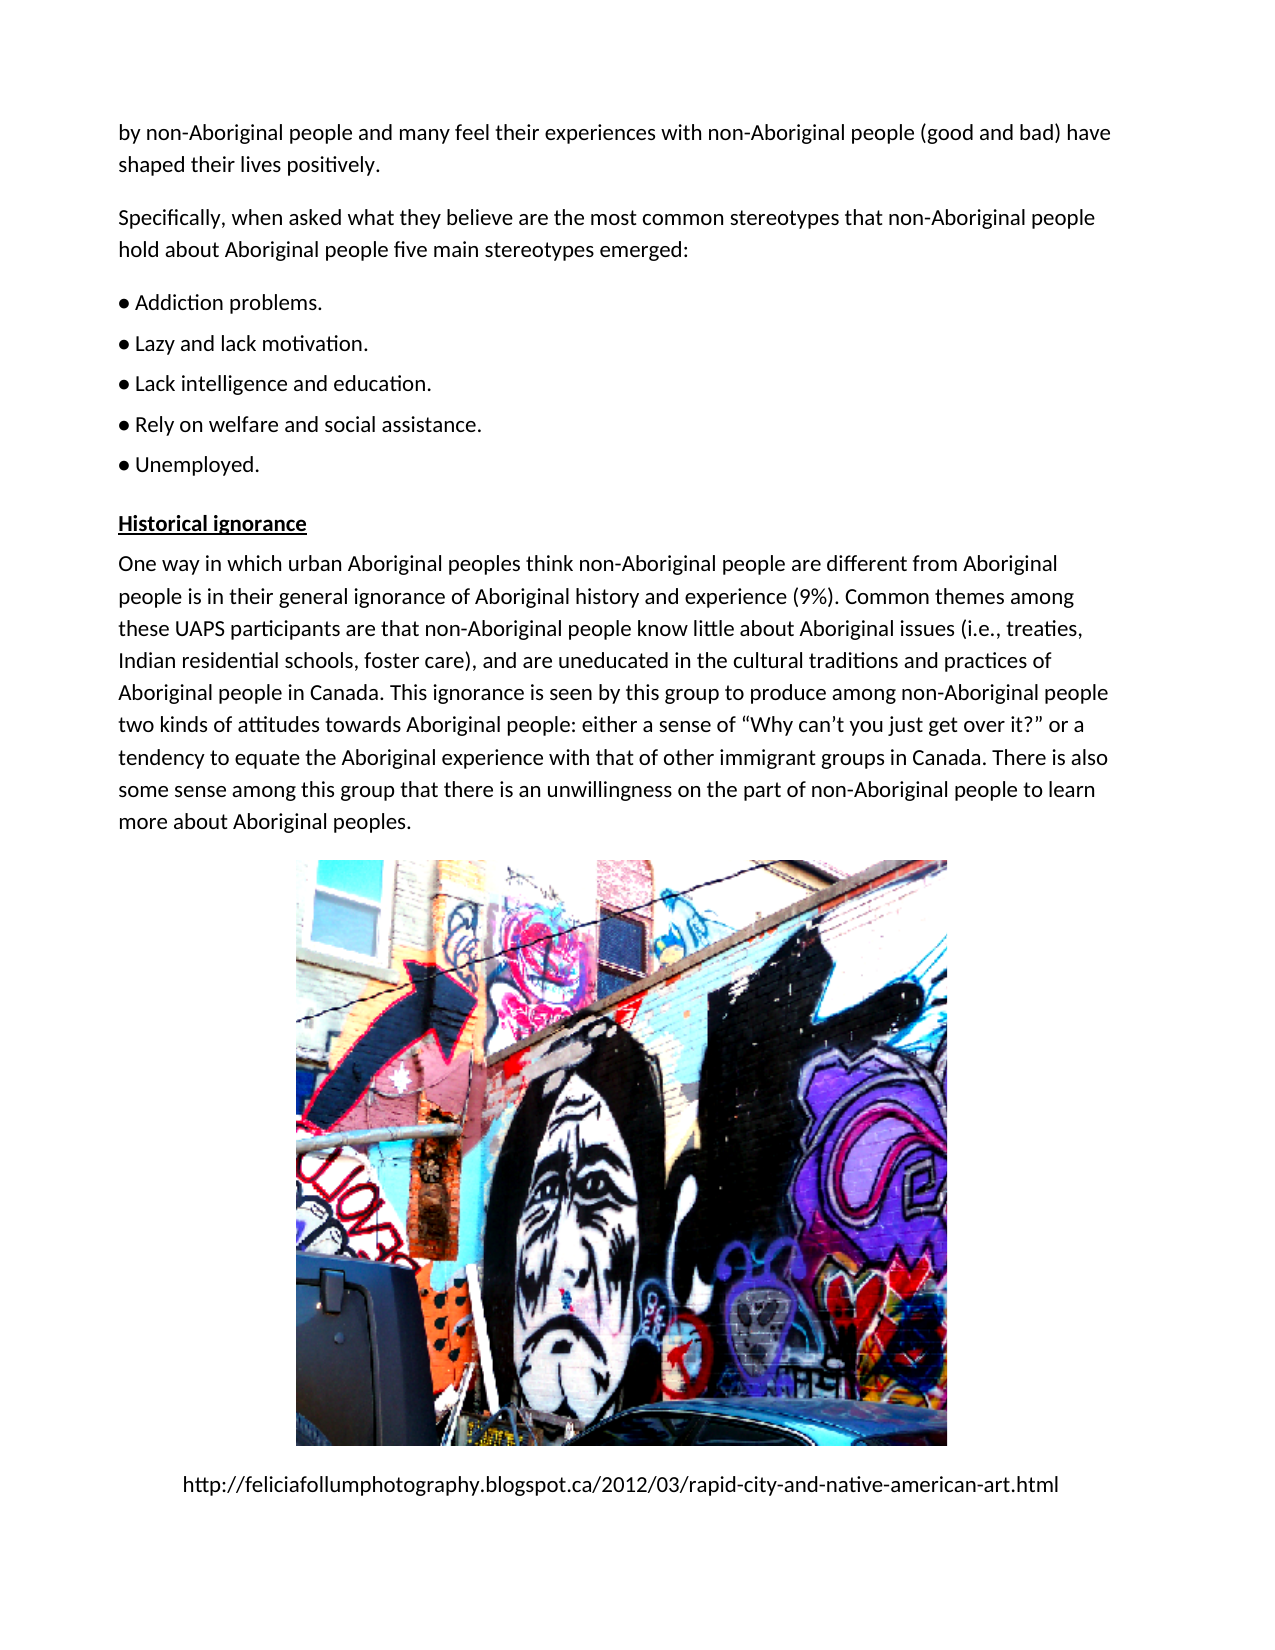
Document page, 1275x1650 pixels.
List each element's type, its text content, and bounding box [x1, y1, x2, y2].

text Specifically, when asked what they believe are the most common stereotypes that non-Aboriginal people hold about Aboriginal people five main stereotypes emerged: [118, 203, 1125, 263]
text • Lazy and lack motivation. [118, 329, 1117, 357]
text • Rely on welfare and social assistance. [118, 410, 1117, 438]
text Historical ignorance [118, 508, 1117, 537]
text • Unemployed. [118, 451, 1125, 479]
text • Lack intelligence and education. [118, 369, 1117, 398]
text • Addiction problems. [118, 288, 1117, 317]
picture [296, 860, 948, 1446]
text http://feliciafollumphotography.blogspot.ca/2012/03/rapid-city-and-native-american-art.html [118, 1470, 1125, 1498]
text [118, 118, 1125, 178]
text One way in which urban Aboriginal peoples think non-Aboriginal people are different from Aboriginal people is in their general ignorance of Aboriginal history and experience (9%). Common themes among these UAPS participants are that non-Aboriginal people know little about Aboriginal issues (i.e., treaties, Indian residential schools, foster care), and are uneducated in the cultural traditions and practices of Aboriginal people in Canada. This ignorance is seen by this group to produce among non-Aboriginal people two kinds of attitudes towards Aboriginal people: either a sense of “Why can’t you just get over it?” or a tendency to equate the Aboriginal experience with that of other immigrant groups in Canada. There is also some sense among this group that there is an unwillingness on the part of non-Aboriginal people to learn more about Aboriginal peoples. [118, 549, 1125, 835]
